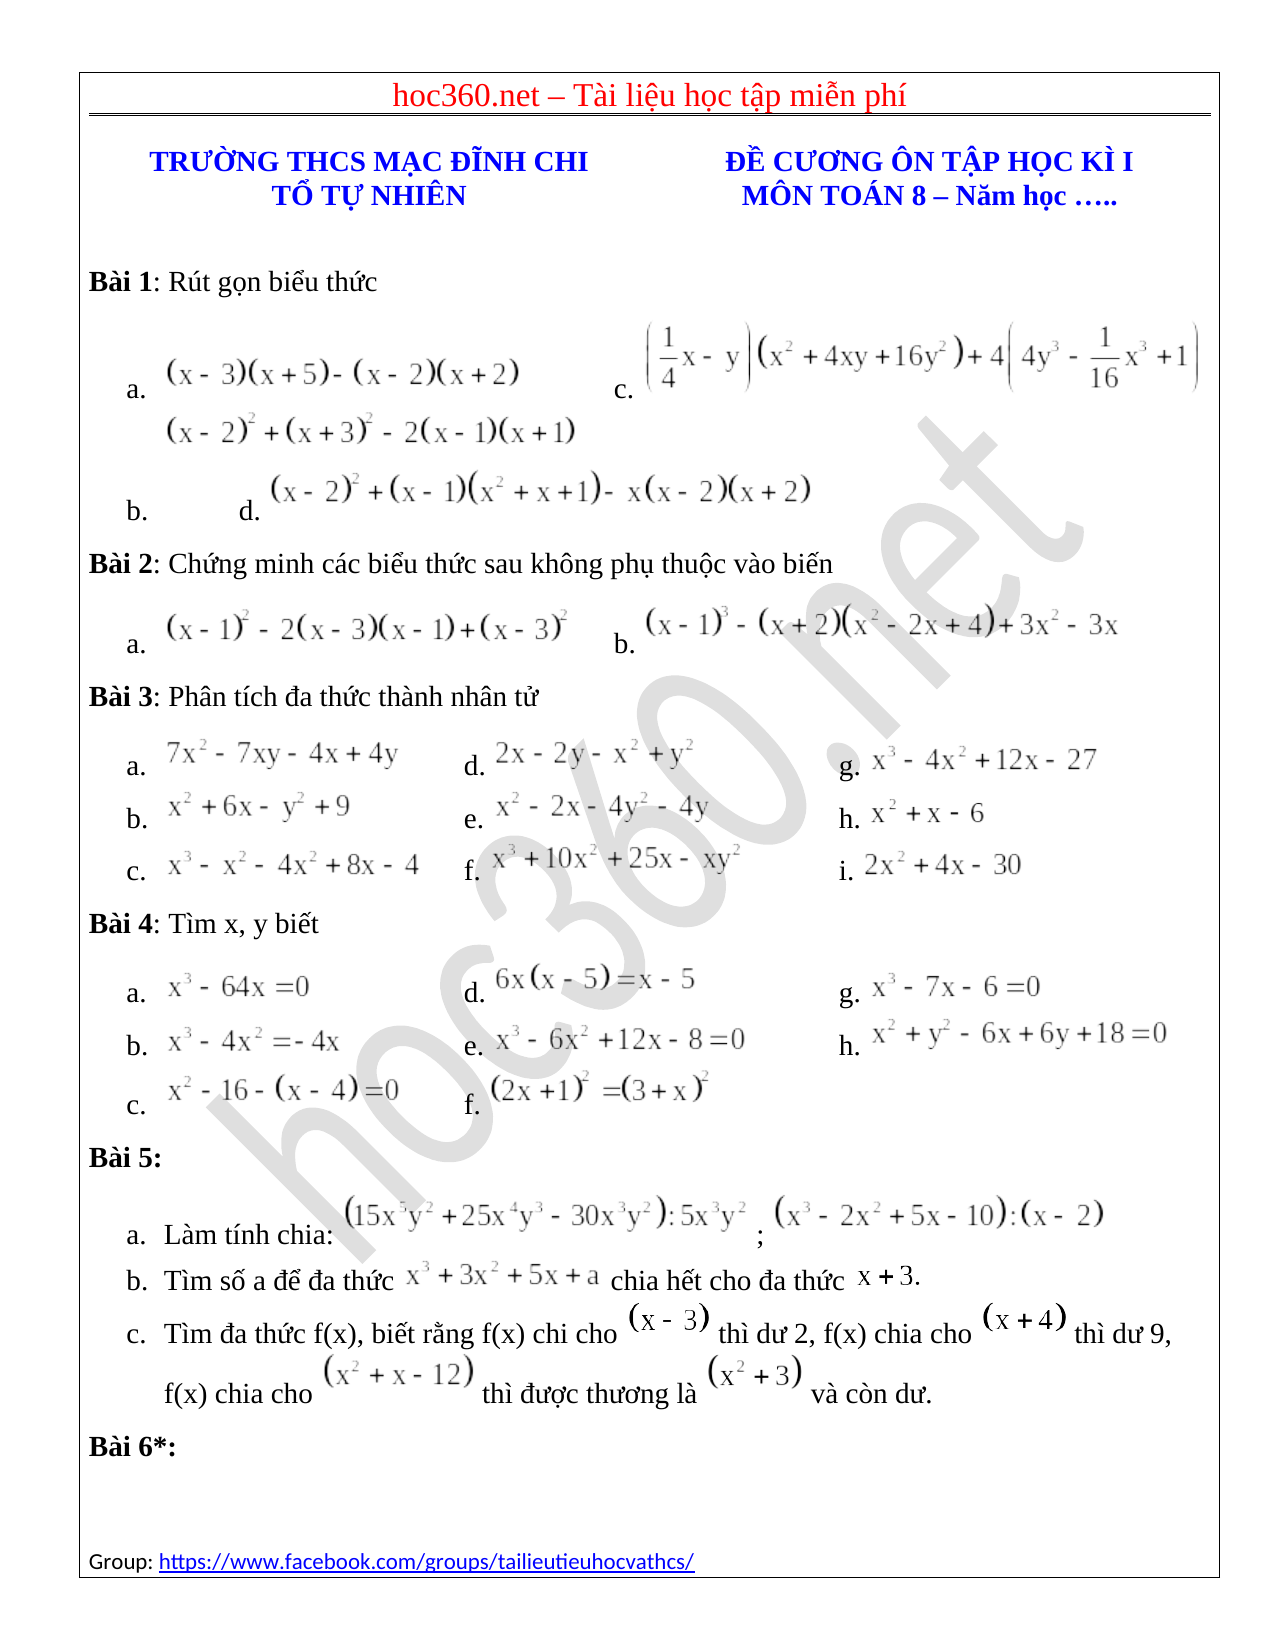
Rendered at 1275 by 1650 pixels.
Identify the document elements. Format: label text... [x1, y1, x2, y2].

text Bài 6*: [89, 1429, 1211, 1463]
text Bài 4: Tìm x, y biết [89, 906, 1211, 940]
list d. g. [126, 959, 1211, 1009]
list b. [126, 599, 1211, 660]
list f. i. [126, 837, 1211, 887]
text Bài 5: [89, 1140, 1211, 1173]
list f. [126, 1064, 1211, 1121]
table_header TRƯỜNG THCS MẠC ĐĨNH CHI TỔ TỰ NHIÊN [89, 145, 649, 212]
list Tìm đa thức f(x), biết rằng f(x) chi cho thì dư 2, f(x) chia cho thì dư 9, f(x) chia cho thì được thương là và còn dư. [126, 1299, 1211, 1410]
text Bài 2: Chứng minh các biểu thức sau không phụ thuộc vào biến [89, 546, 1211, 579]
list e. h. [126, 784, 1211, 834]
list d. [126, 466, 1211, 527]
list e. h. [126, 1012, 1211, 1062]
list Tìm số a để đa thức chia hết cho đa thức [126, 1253, 1211, 1297]
text Bài 1: Rút gọn biểu thức [89, 264, 1211, 298]
table_header ĐỀ CƯƠNG ÔN TẬP HỌC KÌ I MÔN TOÁN 8 – Năm học ….. [649, 145, 1210, 212]
list Làm tính chia: ; [126, 1193, 1211, 1250]
list d. g. [126, 732, 1211, 782]
text Bài 3: Phân tích đa thức thành nhân tử [89, 679, 1211, 712]
list c. [126, 317, 1211, 463]
